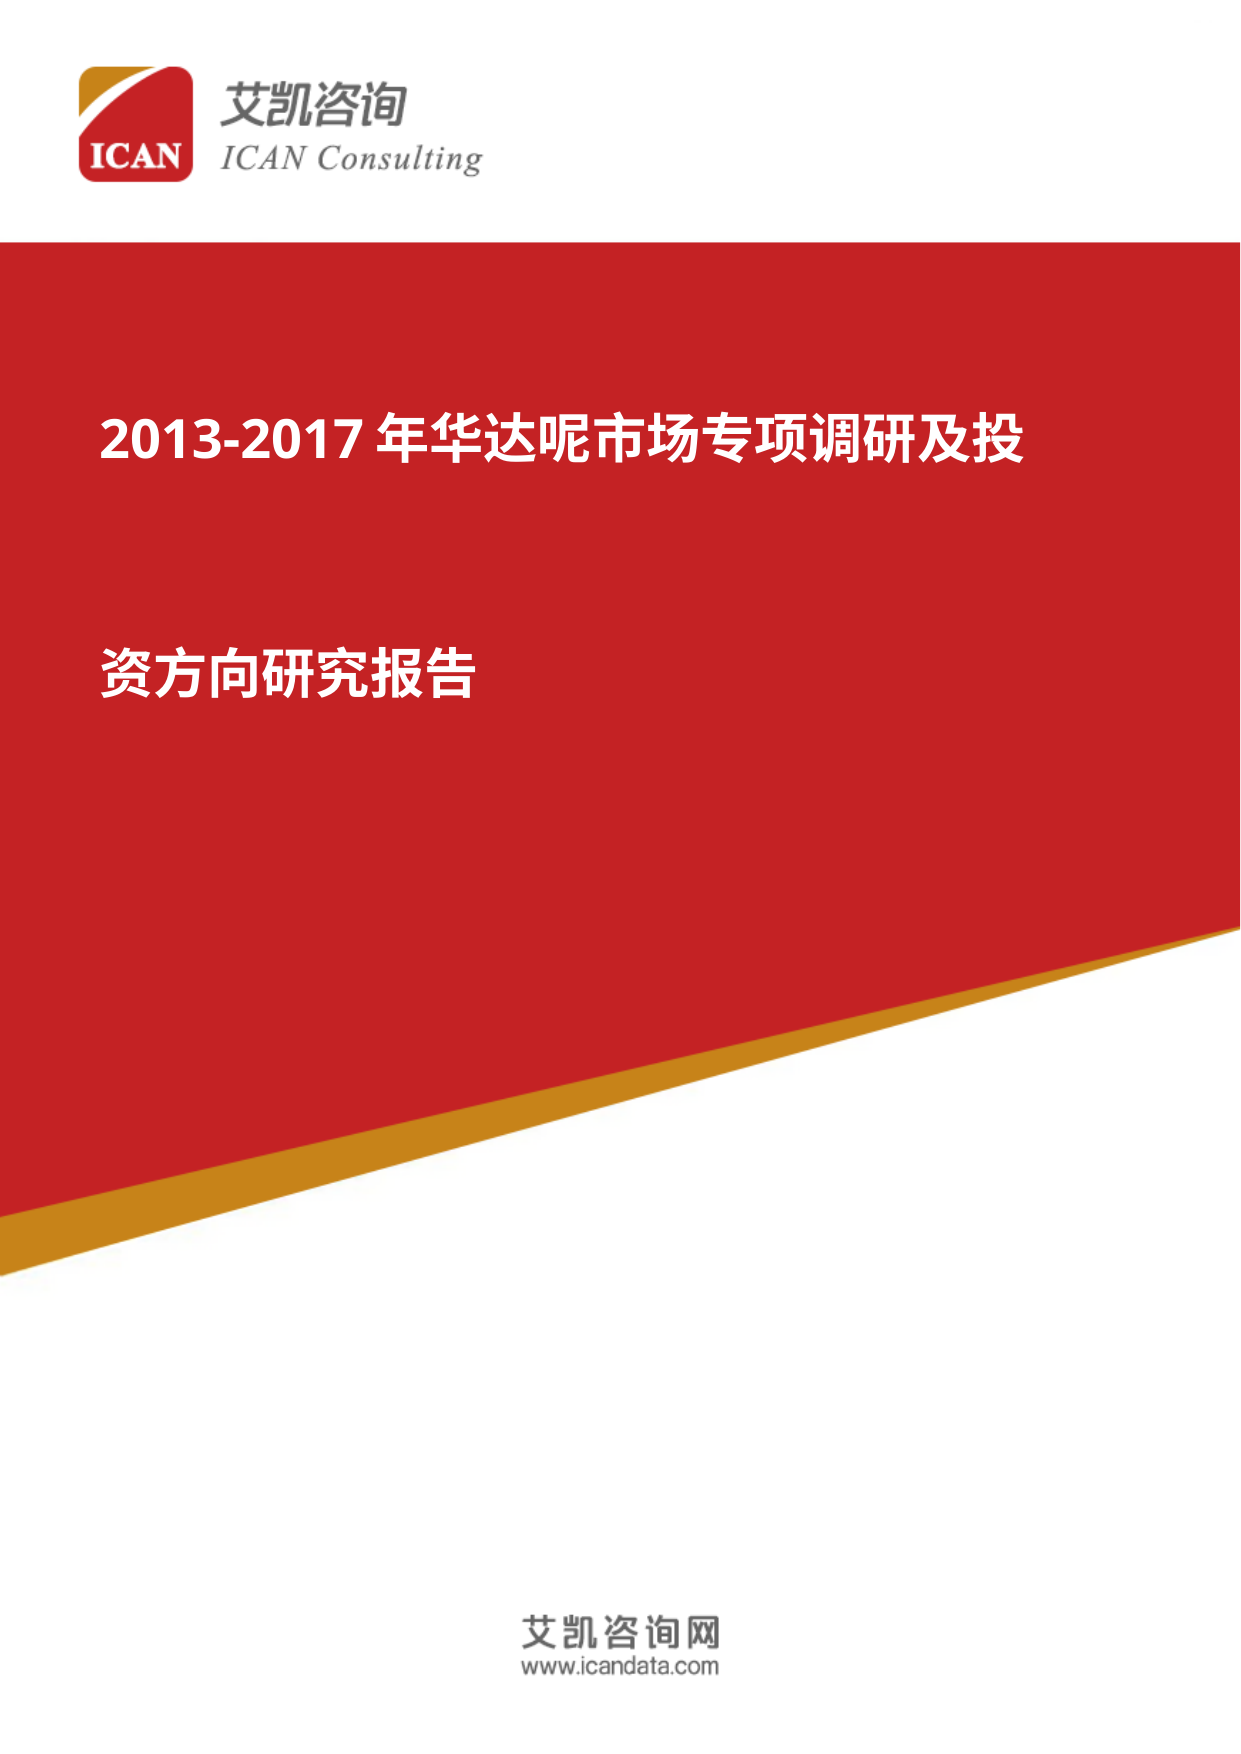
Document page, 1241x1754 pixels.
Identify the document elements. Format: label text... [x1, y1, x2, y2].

subtitle 2013-2017年华达呢市场专项调研及投资方向研究报告 [99, 386, 1053, 718]
picture [0, 5, 1241, 1754]
